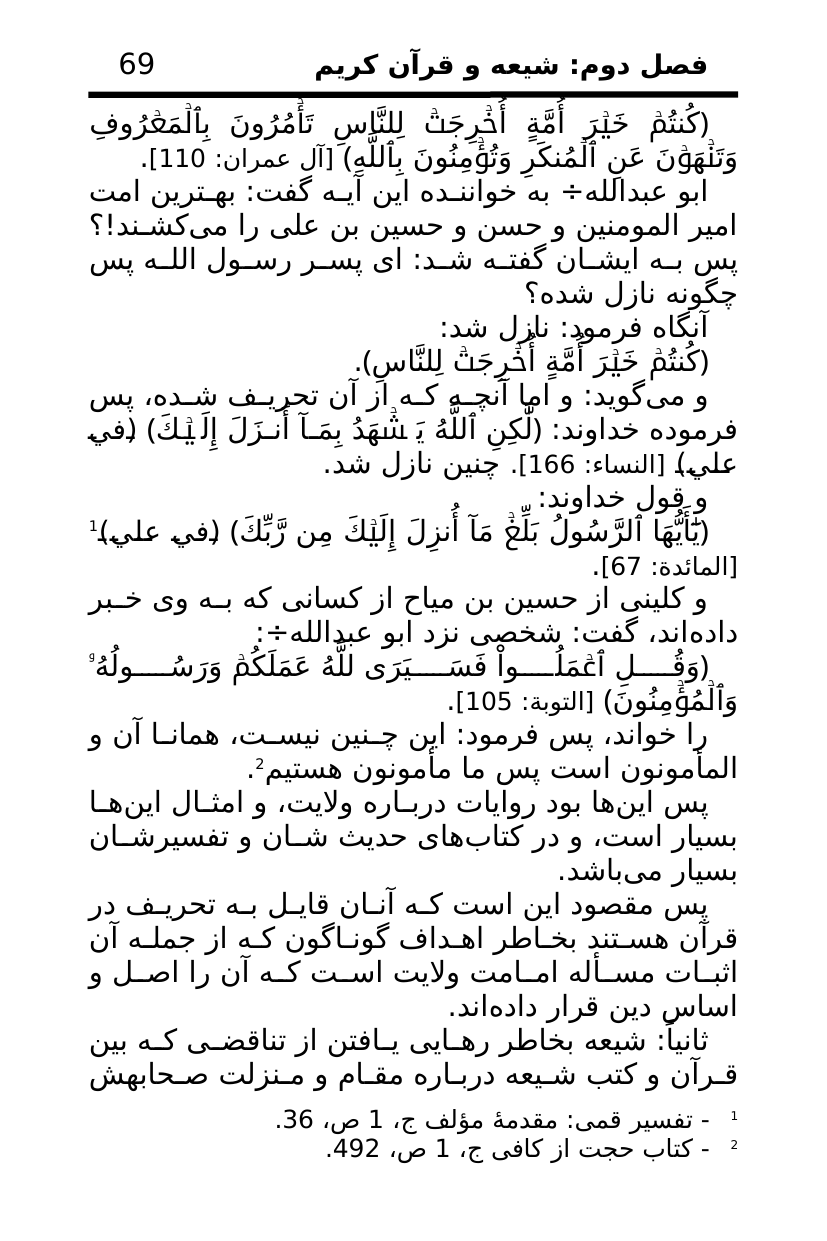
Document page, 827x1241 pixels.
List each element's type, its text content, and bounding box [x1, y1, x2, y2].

text ﴿كُنتُمۡ خَيۡرَ أُمَّةٍ أُخۡرِجَتۡ لِلنَّاسِ تَأۡمُرُونَ بِٱلۡمَعۡرُوفِ وَتَنۡهَوۡنَ عَنِ ٱلۡمُنكَرِ وَتُؤۡمِنُونَ بِٱللَّهِ﴾ [آل عمران: 110]. [89, 106, 738, 174]
text ابو عبدالله÷ به خواننده این آیه گفت: بهترین امت امیر المومنین و حسن و حسین بن علی را می‌کشند!؟ پس به ایشان گفته شد: ای پسر رسول الله پس چگونه نازل شده؟ [89, 174, 738, 310]
text پس این‌ها بود روایات درباره ولایت، و امثال این‌ها بسیار است، و در کتاب‌های حدیث شان و تفسیرشان بسیار می‌باشد. [89, 786, 738, 887]
text و‌ می‌گوید: و اما آنچه که از آن تحریف شده، پس فرموده خداوند: ﴿لَّٰكِنِ ٱللَّهُ يَشۡهَدُ بِمَآ أَنزَلَ إِلَيۡكَ﴾ (في علي) [النساء: 166]. چنین نازل شد. [89, 378, 738, 480]
text و قول خداوند: [89, 480, 738, 514]
text ﴿وَقُلِ ٱعۡمَلُواْ فَسَيَرَى للَّهُ عَمَلَكُمۡ وَرَسُولُهُۥ وَٱلۡمُؤۡمِنُونَ﴾ [التوبة: 105]. [89, 650, 738, 718]
text و کلینی از حسین بن میاح از کسانی که به وی خبر داده‌اند، گفت: شخصی نزد ابو عبدالله÷: [89, 582, 738, 650]
text آنگاه فرمود: نازل شد: [89, 310, 738, 344]
text پس مقصود این است که آنان قایل به تحریف در قرآن هستند بخاطر اهداف گوناگون که از جمله آن اثبات مسأله امامت ولایت است که آن را اصل و اساس دین قرار داده‌اند. [89, 887, 738, 1023]
text ﴿يَٰٓأَيُّهَا ٱلرَّسُولُ بَلِّغۡ مَآ أُنزِلَ إِلَيۡكَ مِن رَّبِّكَ﴾ (في علي) [المائدة: 67]. [89, 514, 738, 582]
text را خواند، پس فرمود: این چنین نیست، همانا آن و المأمونون است پس ما مأمونون هستیم. [89, 718, 738, 786]
text ﴿كُنتُمۡ خَيۡرَ أُمَّةٍ أُخۡرِجَتۡ لِلنَّاسِ﴾. [89, 344, 738, 378]
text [89, 1023, 738, 1091]
